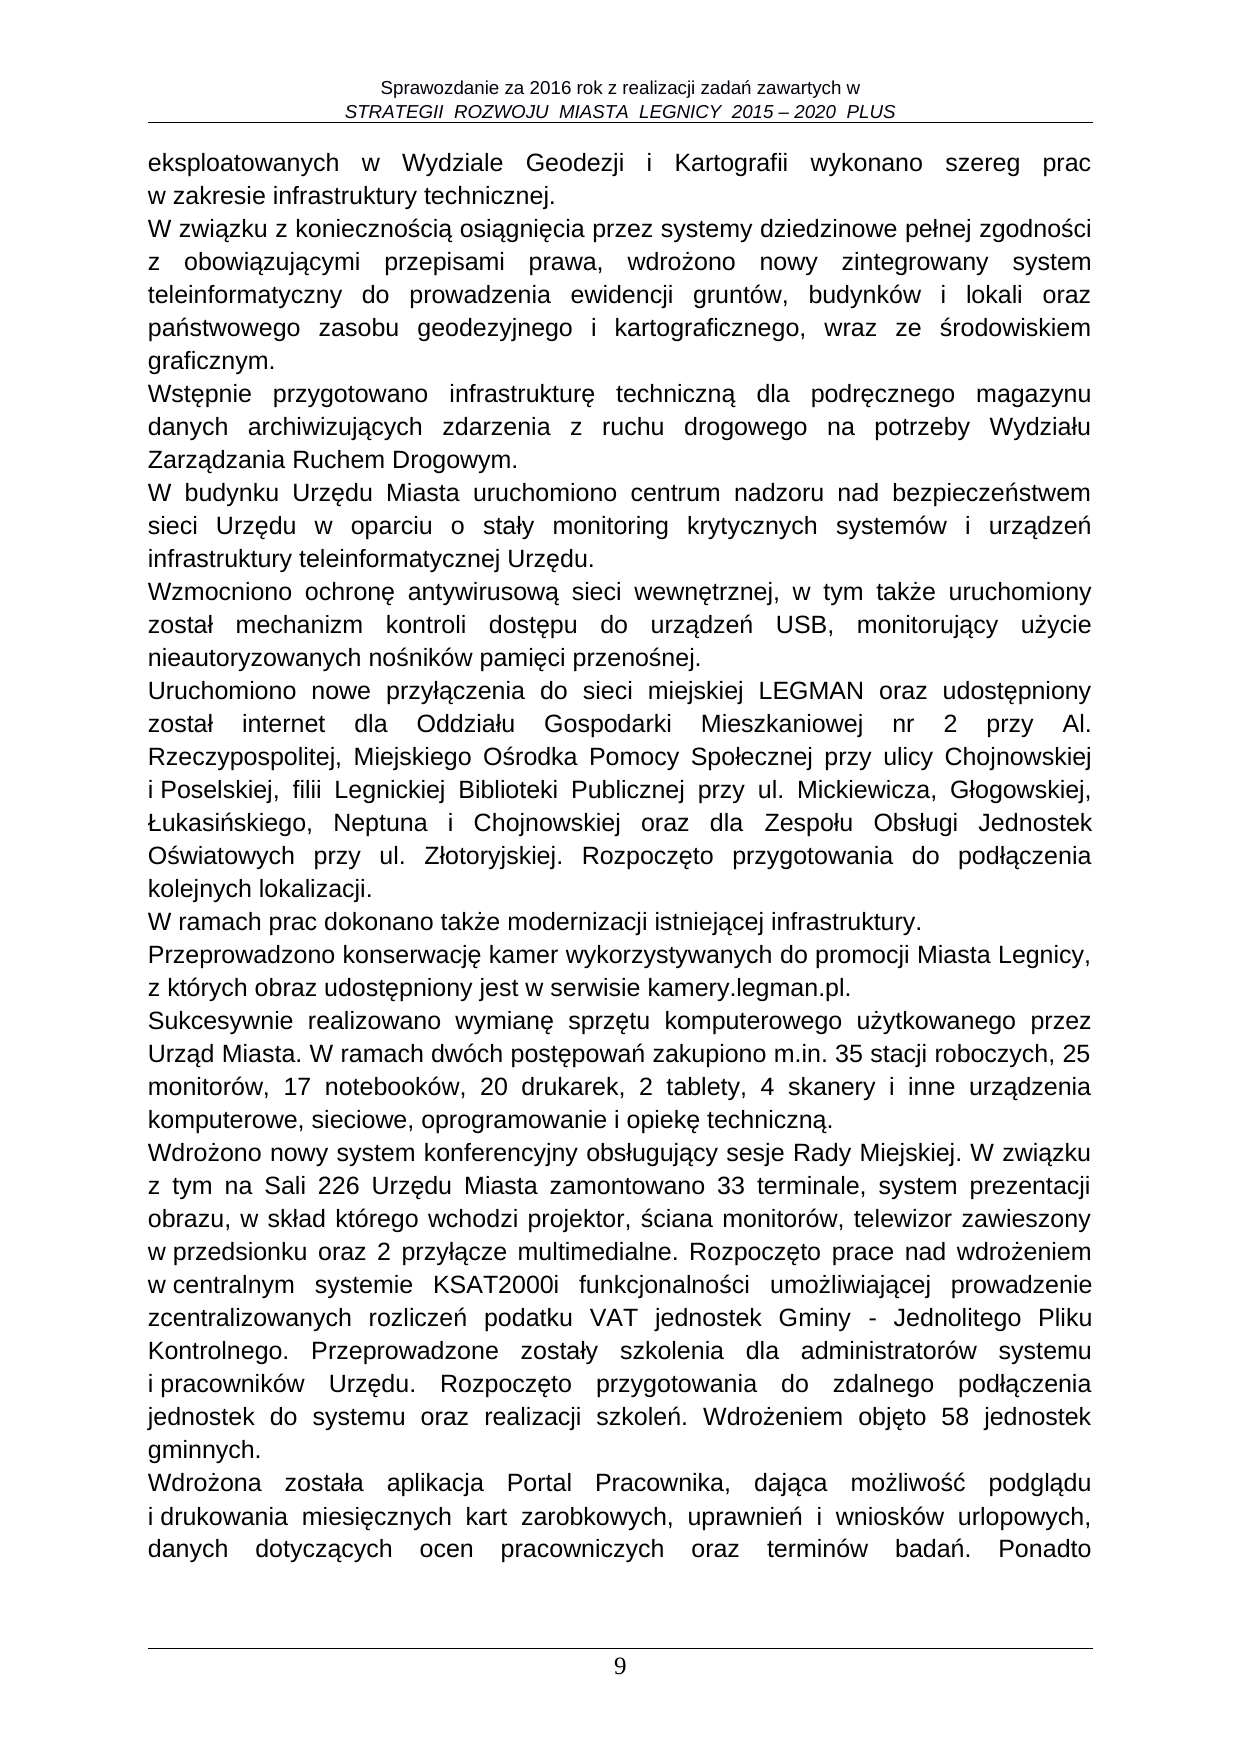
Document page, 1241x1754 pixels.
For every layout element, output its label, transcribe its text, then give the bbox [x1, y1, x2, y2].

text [148, 148, 1093, 209]
text Sukcesywnie realizowano wymianę sprzętu komputerowego użytkowanego przez Urząd Miasta. W ramach dwóch postępowań zakupiono m.in. 35 stacji roboczych, 25 monitorów, 17 notebooków, 20 drukarek, 2 tablety, 4 skanery i inne urządzenia komputerowe, sieciowe, oprogramowanie i opiekę techniczną. [148, 1006, 1093, 1134]
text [148, 1468, 1093, 1563]
text Uruchomiono nowe przyłączenia do sieci miejskiej LEGMAN oraz udostępniony został internet dla Oddziału Gospodarki Mieszkaniowej nr 2 przy Al. Rzeczypospolitej, Miejskiego Ośrodka Pomocy Społecznej przy ulicy Chojnowskiej i Poselskiej, filii Legnickiej Biblioteki Publicznej przy ul. Mickiewicza, Głogowskiej, Łukasińskiego, Neptuna i Chojnowskiej oraz dla Zespołu Obsługi Jednostek Oświatowych przy ul. Złotoryjskiej. Rozpoczęto przygotowania do podłączenia kolejnych lokalizacji. [148, 676, 1093, 903]
text W budynku Urzędu Miasta uruchomiono centrum nadzoru nad bezpieczeństwem sieci Urzędu w oparciu o stały monitoring krytycznych systemów i urządzeń infrastruktury teleinformatycznej Urzędu. [148, 478, 1093, 573]
text Przeprowadzono konserwację kamer wykorzystywanych do promocji Miasta Legnicy, z których obraz udostępniony jest w serwisie kamery.legman.pl. [148, 940, 1093, 1002]
text Wstępnie przygotowano infrastrukturę techniczną dla podręcznego magazynu danych archiwizujących zdarzenia z ruchu drogowego na potrzeby Wydziału Zarządzania Ruchem Drogowym. [148, 379, 1093, 473]
text W związku z koniecznością osiągnięcia przez systemy dziedzinowe pełnej zgodności z obowiązującymi przepisami prawa, wdrożono nowy zintegrowany system teleinformatyczny do prowadzenia ewidencji gruntów, budynków i lokali oraz państwowego zasobu geodezyjnego i kartograficznego, wraz ze środowiskiem graficznym. [148, 214, 1093, 374]
text Wdrożono nowy system konferencyjny obsługujący sesje Rady Miejskiej. W związku z tym na Sali 226 Urzędu Miasta zamontowano 33 terminale, system prezentacji obrazu, w skład którego wchodzi projektor, ściana monitorów, telewizor zawieszony w przedsionku oraz 2 przyłącze multimedialne. Rozpoczęto prace nad wdrożeniem w centralnym systemie KSAT2000i funkcjonalności umożliwiającej prowadzenie zcentralizowanych rozliczeń podatku VAT jednostek Gminy - Jednolitego Pliku Kontrolnego. Przeprowadzone zostały szkolenia dla administratorów systemu i pracowników Urzędu. Rozpoczęto przygotowania do zdalnego podłączenia jednostek do systemu oraz realizacji szkoleń. Wdrożeniem objęto 58 jednostek gminnych. [148, 1138, 1093, 1464]
text Wzmocniono ochronę antywirusową sieci wewnętrznej, w tym także uruchomiony został mechanizm kontroli dostępu do urządzeń USB, monitorujący użycie nieautoryzowanych nośników pamięci przenośnej. [148, 577, 1093, 672]
text W ramach prac dokonano także modernizacji istniejącej infrastruktury. [148, 907, 1093, 936]
